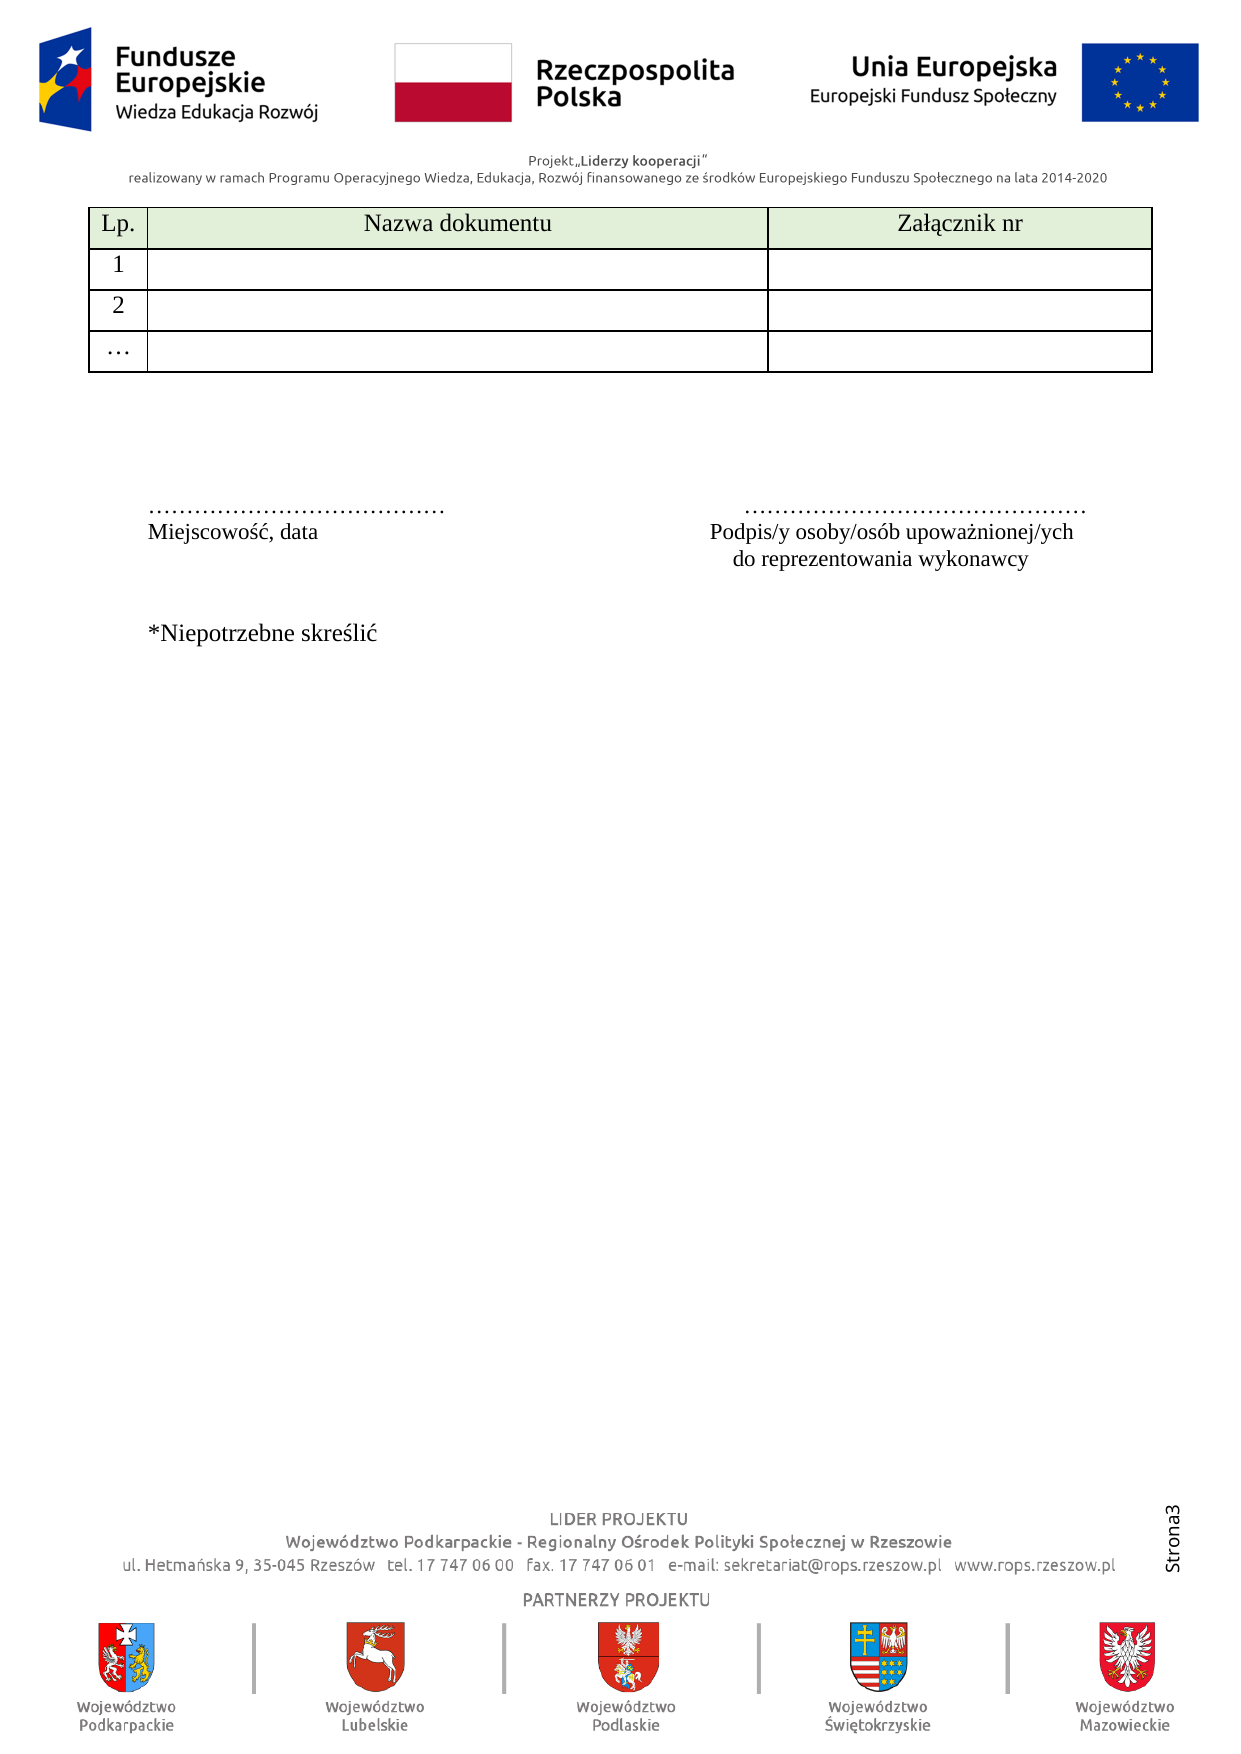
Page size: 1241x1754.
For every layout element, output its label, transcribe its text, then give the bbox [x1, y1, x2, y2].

table_cell [769, 250, 1151, 289]
text ………………………………… ……………………………………… [148, 492, 1092, 518]
picture [9, 1498, 1241, 1754]
text Miejscowość, data Podpis/y osoby/osób upoważnionej/ych [148, 518, 1092, 545]
table_header Lp. [90, 208, 147, 248]
table_header Załącznik nr [769, 208, 1151, 248]
table_cell [769, 291, 1151, 330]
table_cell 2 [90, 291, 147, 330]
table_cell [769, 332, 1151, 371]
table_cell … [90, 332, 147, 371]
table_cell [148, 291, 767, 330]
text *Niepotrzebne skreślić [148, 618, 1092, 647]
table_cell [148, 250, 767, 289]
table_header Nazwa dokumentu [148, 208, 767, 248]
text do reprezentowania wykonawcy [148, 545, 1092, 571]
table_cell [148, 332, 767, 371]
table_cell 1 [90, 250, 147, 289]
picture [0, 5, 1239, 210]
